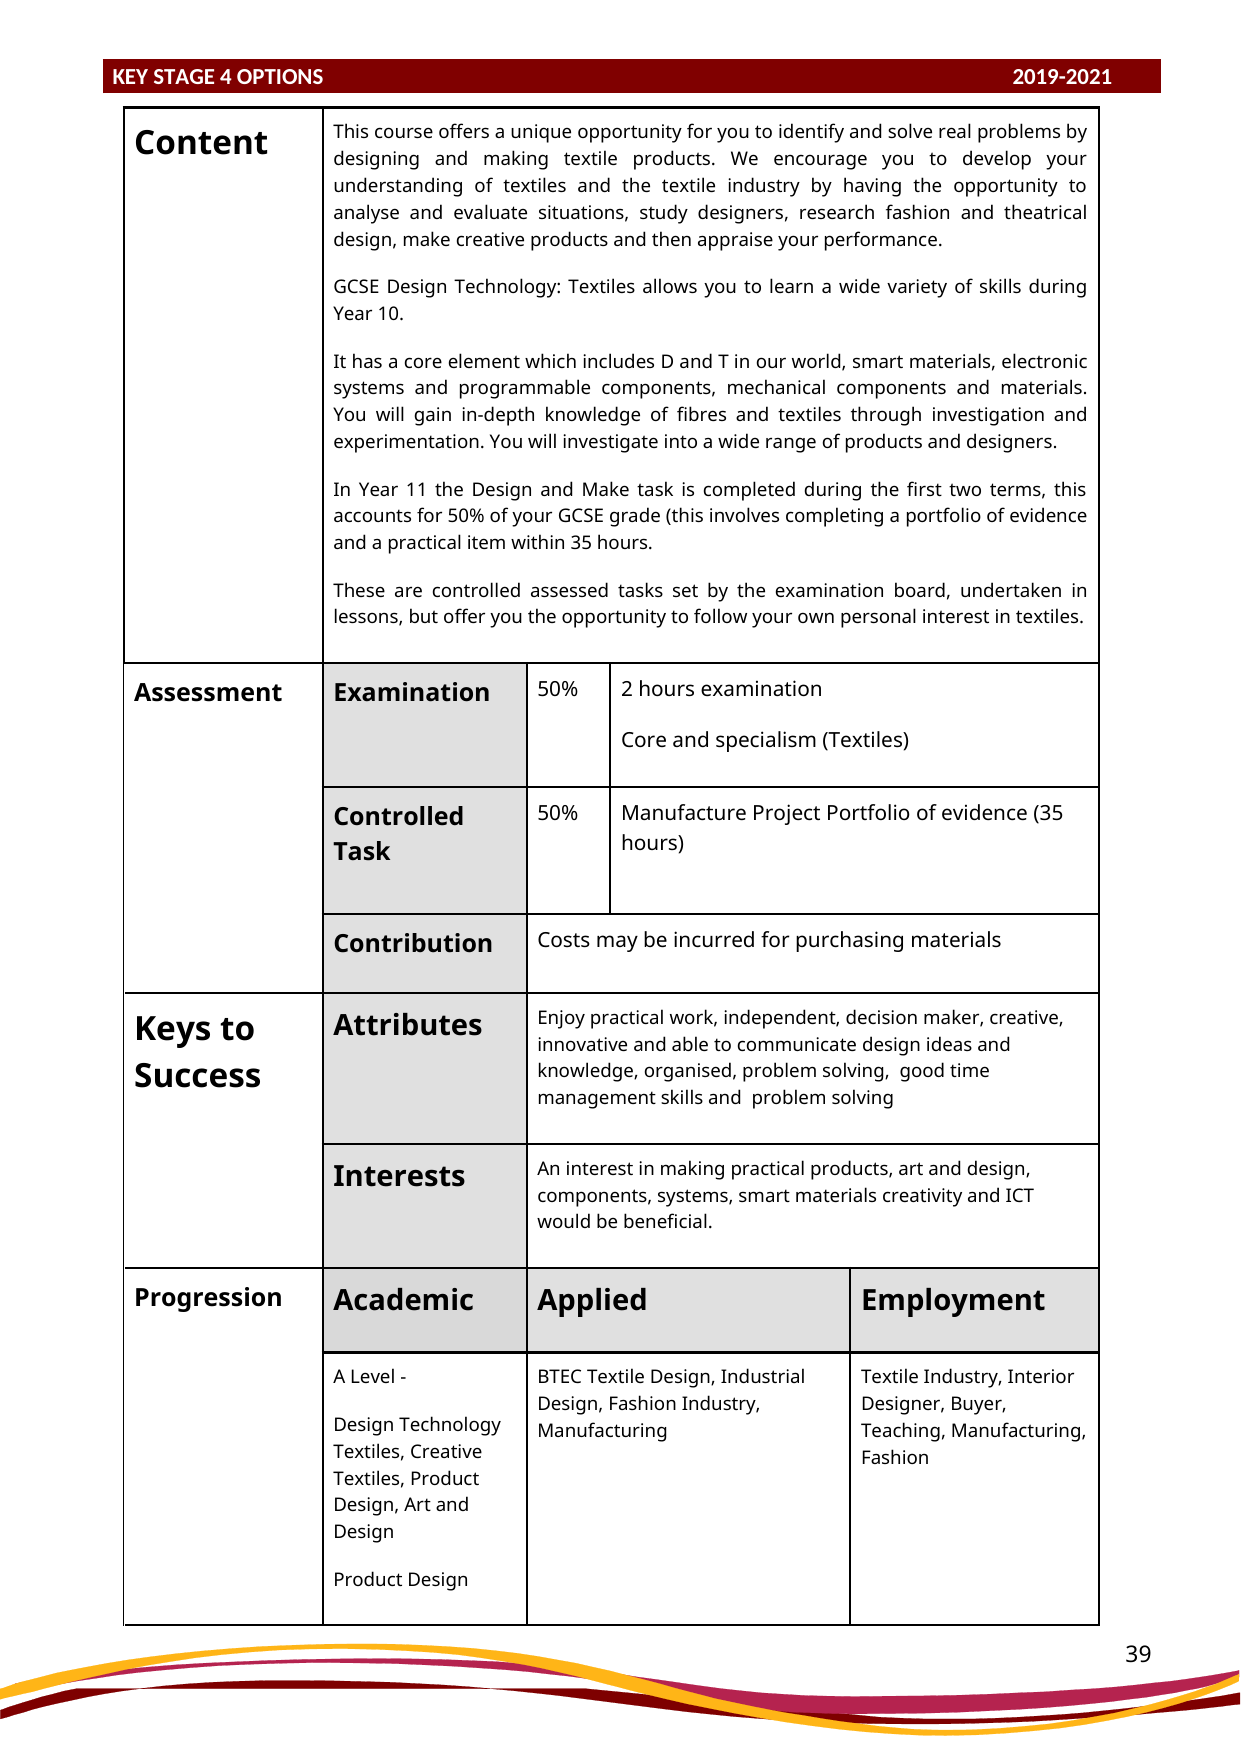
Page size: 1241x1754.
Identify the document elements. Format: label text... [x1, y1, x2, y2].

table_cell Academic [324, 1269, 526, 1351]
table_cell Interests [324, 1145, 526, 1267]
table_cell Attributes [324, 994, 526, 1143]
table_cell Manufacture Project Portfolio of evidence (35 hours) [611, 788, 1098, 913]
table_cell 50% [528, 664, 609, 786]
table_cell 2 hours examination Core and specialism (Textiles) [611, 664, 1098, 786]
table_cell BTEC Textile Design, Industrial Design, Fashion Industry, Manufacturing [528, 1354, 849, 1624]
table_cell Employment [851, 1269, 1098, 1351]
table_cell 50% [528, 788, 609, 913]
table_cell Applied [528, 1269, 849, 1351]
table_cell Textile Industry, Interior Designer, Buyer, Teaching, Manufacturing, Fashion [851, 1354, 1098, 1624]
table_cell A Level - Design Technology Textiles, Creative Textiles, Product Design, Art and Design Product Design [324, 1354, 526, 1624]
table_cell Progression [124, 1267, 322, 1624]
table_cell Keys to Success [124, 992, 322, 1267]
table_cell Examination [324, 664, 526, 786]
table_cell This course offers a unique opportunity for you to identify and solve real problems by designing and making textile products. We encourage you to develop your understanding of textiles and the textile industry by having the opportunity to analyse and evaluate situations, study designers, research fashion and theatrical design, make creative products and then appraise your performance. GCSE Design Technology: Textiles allows you to learn a wide variety of skills during Year 10. It has a core element which includes D and T in our world, smart materials, electronic systems and programmable components, mechanical components and materials. You will gain in-depth knowledge of fibres and textiles through investigation and experimentation. You will investigate into a wide range of products and designers. In Year 11 the Design and Make task is completed during the first two terms, this accounts for 50% of your GCSE grade (this involves completing a portfolio of evidence and a practical item within 35 hours. These are controlled assessed tasks set by the examination board, undertaken in lessons, but offer you the opportunity to follow your own personal interest in textiles. [324, 109, 1098, 662]
table_cell Controlled Task [324, 788, 526, 913]
table_cell Enjoy practical work, independent, decision maker, creative, innovative and able to communicate design ideas and knowledge, organised, problem solving, good time management skills and problem solving [528, 994, 1098, 1143]
table_cell Content [125, 109, 322, 662]
table_cell Assessment [124, 664, 322, 992]
table_cell Contribution [324, 915, 526, 992]
table_cell An interest in making practical products, art and design, components, systems, smart materials creativity and ICT would be beneficial. [528, 1145, 1098, 1267]
table_cell Costs may be incurred for purchasing materials [528, 915, 1098, 992]
